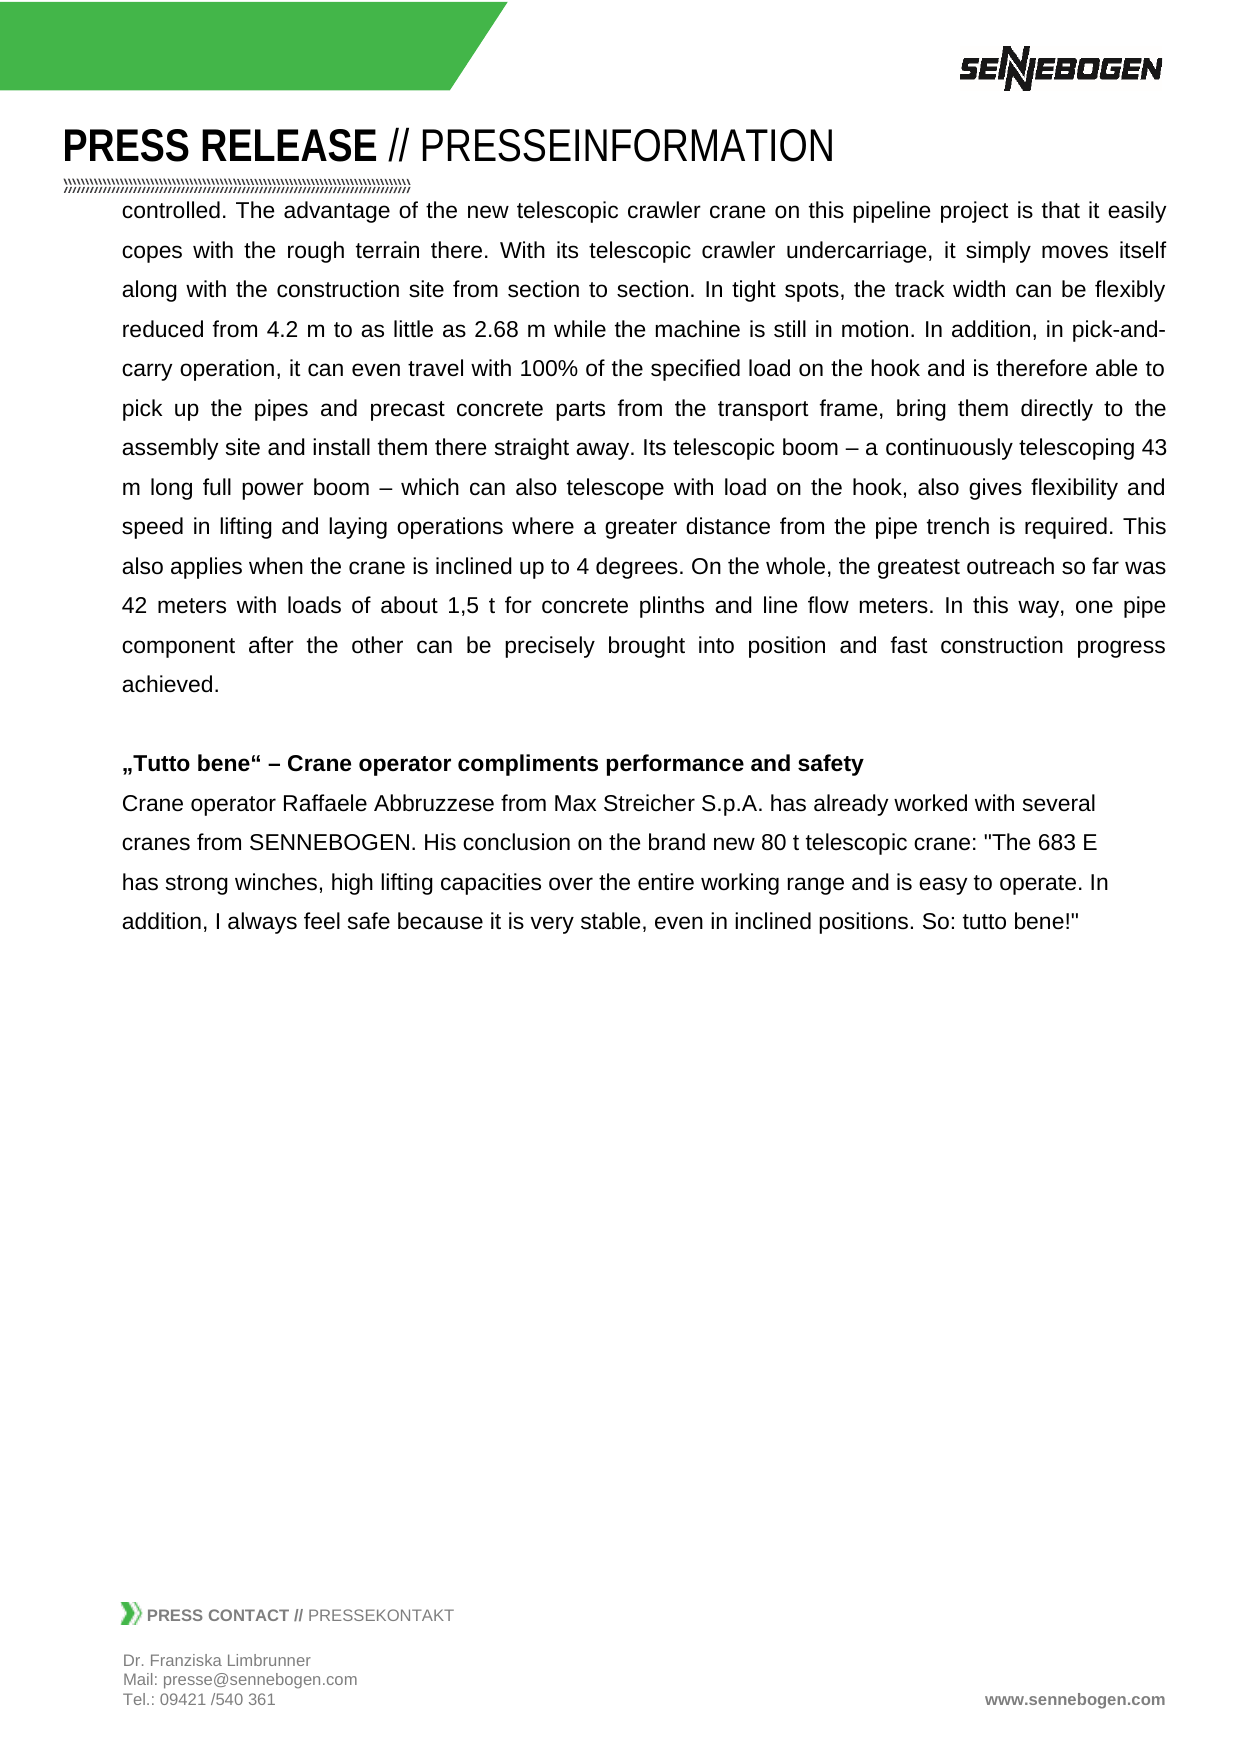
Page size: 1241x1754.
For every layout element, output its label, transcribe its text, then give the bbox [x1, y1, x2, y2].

text „Tutto bene“ – Crane operator compliments performance and safety [122, 750, 1167, 776]
picture [120, 1602, 143, 1625]
text Crane operator Raffaele Abbruzzese from Max Streicher S.p.A. has already worked with several cranes from SENNEBOGEN. His conclusion on the brand new 80 t telescopic crane: "The 683 E has strong winches, high lifting capacities over the entire working range and is easy to operate. In addition, I always feel safe because it is very stable, even in inclined positions. So: tutto bene!" [122, 789, 1111, 934]
picture [960, 46, 1163, 91]
